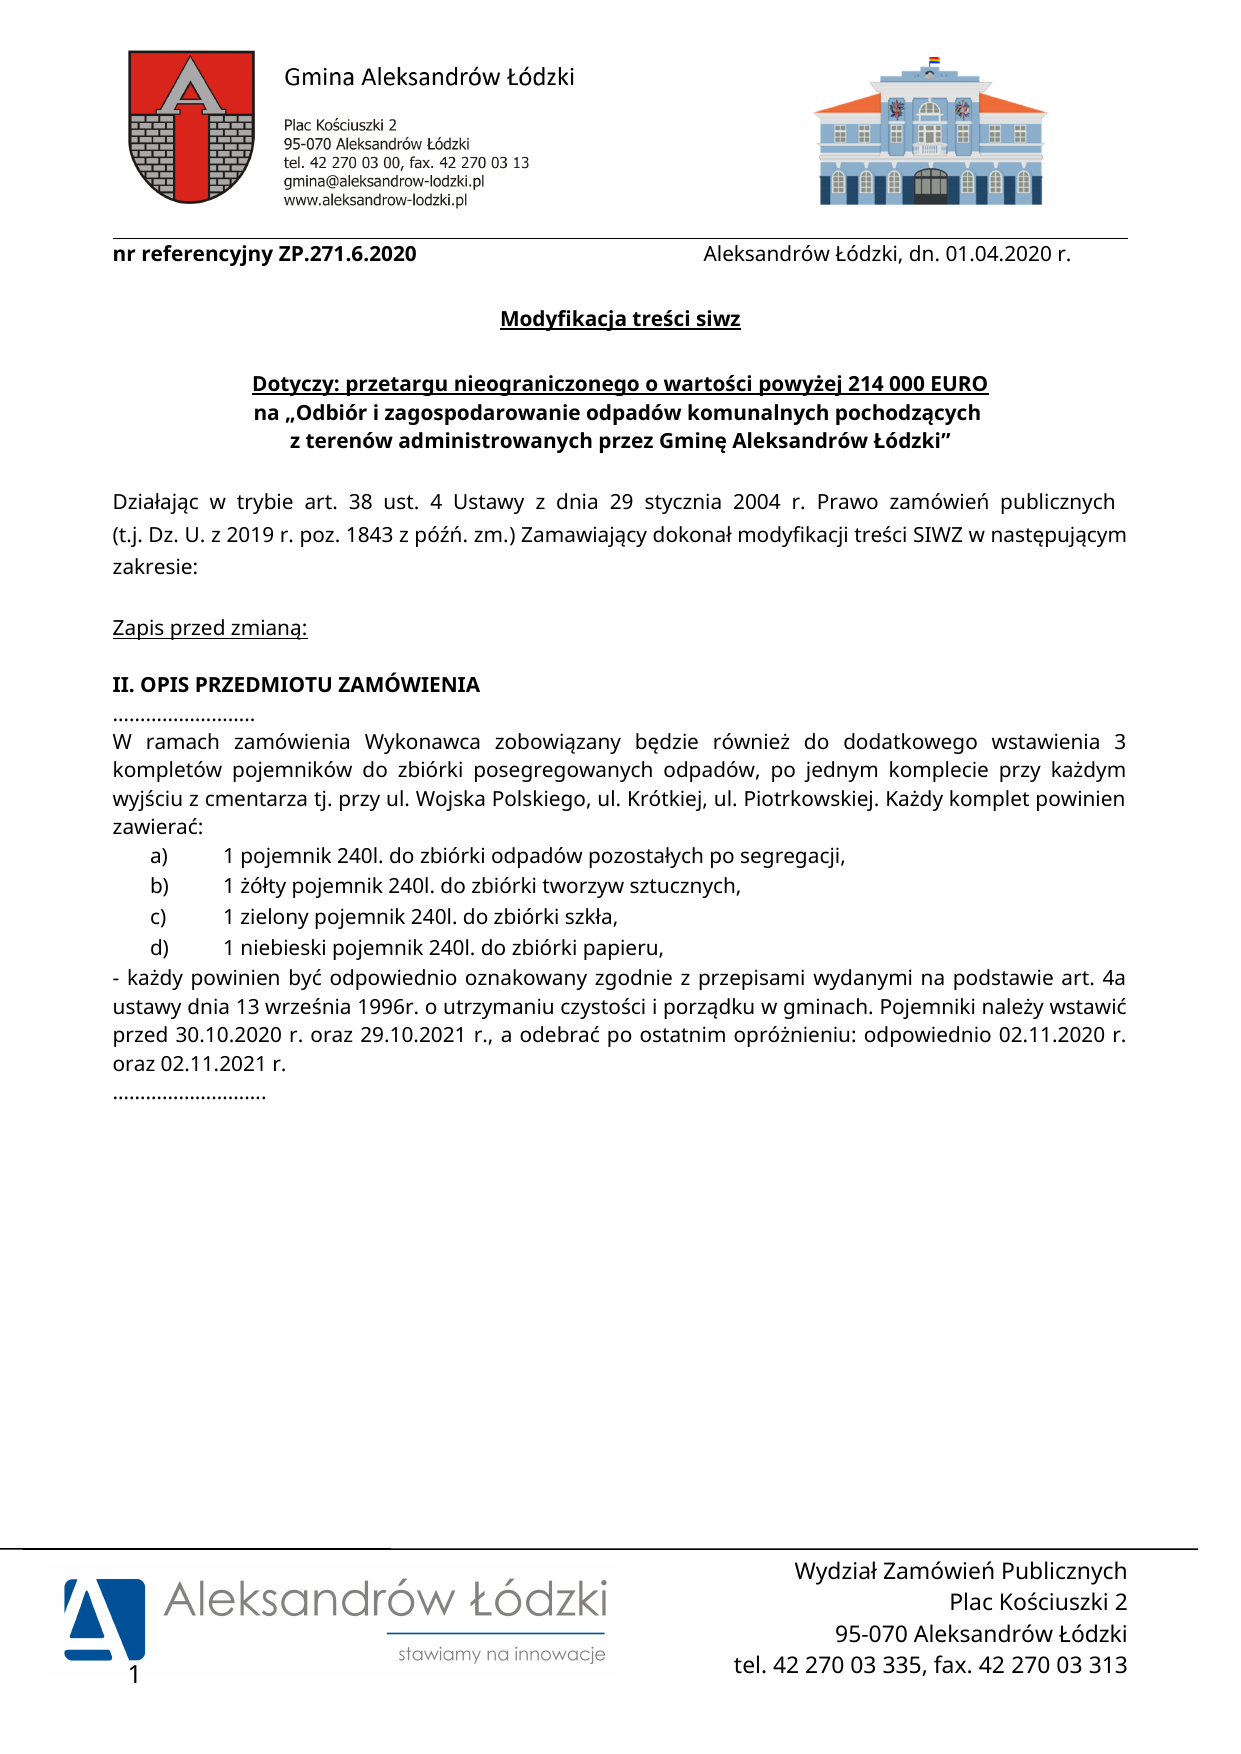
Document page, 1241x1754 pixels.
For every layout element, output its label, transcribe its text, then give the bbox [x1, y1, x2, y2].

text Modyfikacja treści siwz [112, 304, 1128, 332]
text na „Odbiór i zagospodarowanie odpadów komunalnych pochodzących z terenów administrowanych przez Gminę Aleksandrów Łódzki” [112, 398, 1128, 454]
picture [112, 29, 1057, 236]
text …………………….. [112, 699, 1128, 727]
picture [44, 1564, 615, 1676]
text Zapis przed zmianą: [112, 613, 1128, 642]
list 1 pojemnik 240l. do zbiórki odpadów pozostałych po segregacji, [150, 841, 1128, 869]
text Działając w trybie art. 38 ust. 4 Ustawy z dnia 29 stycznia 2004 r. Prawo zamówień publicznych (t.j. Dz. U. z 2019 r. poz. 1843 z późń. zm.) Zamawiający dokonał modyfikacji treści SIWZ w następującym zakresie: [112, 487, 1128, 581]
text W ramach zamówienia Wykonawca zobowiązany będzie również do dodatkowego wstawienia 3 kompletów pojemników do zbiórki posegregowanych odpadów, po jednym komplecie przy każdym wyjściu z cmentarza tj. przy ul. Wojska Polskiego, ul. Krótkiej, ul. Piotrkowskiej. Każdy komplet powinien zawierać: [112, 727, 1128, 841]
text nr referencyjny ZP.271.6.2020 Aleksandrów Łódzki, dn. 01.04.2020 r. [112, 239, 1128, 267]
text - każdy powinien być odpowiednio oznakowany zgodnie z przepisami wydanymi na podstawie art. 4a ustawy dnia 13 września 1996r. o utrzymaniu czystości i porządku w gminach. Pojemniki należy wstawić przed 30.10.2020 r. oraz 29.10.2021 r., a odebrać po ostatnim opróżnieniu: odpowiednio 02.11.2020 r. oraz 02.11.2021 r. [112, 963, 1128, 1077]
text II. OPIS PRZEDMIOTU ZAMÓWIENIA [112, 670, 1128, 699]
list 1 niebieski pojemnik 240l. do zbiórki papieru, [150, 933, 1128, 961]
text ………………………. [112, 1077, 1128, 1106]
list 1 zielony pojemnik 240l. do zbiórki szkła, [150, 902, 1128, 931]
list 1 żółty pojemnik 240l. do zbiórki tworzyw sztucznych, [150, 872, 1128, 900]
text Dotyczy: przetargu nieograniczonego o wartości powyżej 214 000 EURO [112, 369, 1128, 398]
